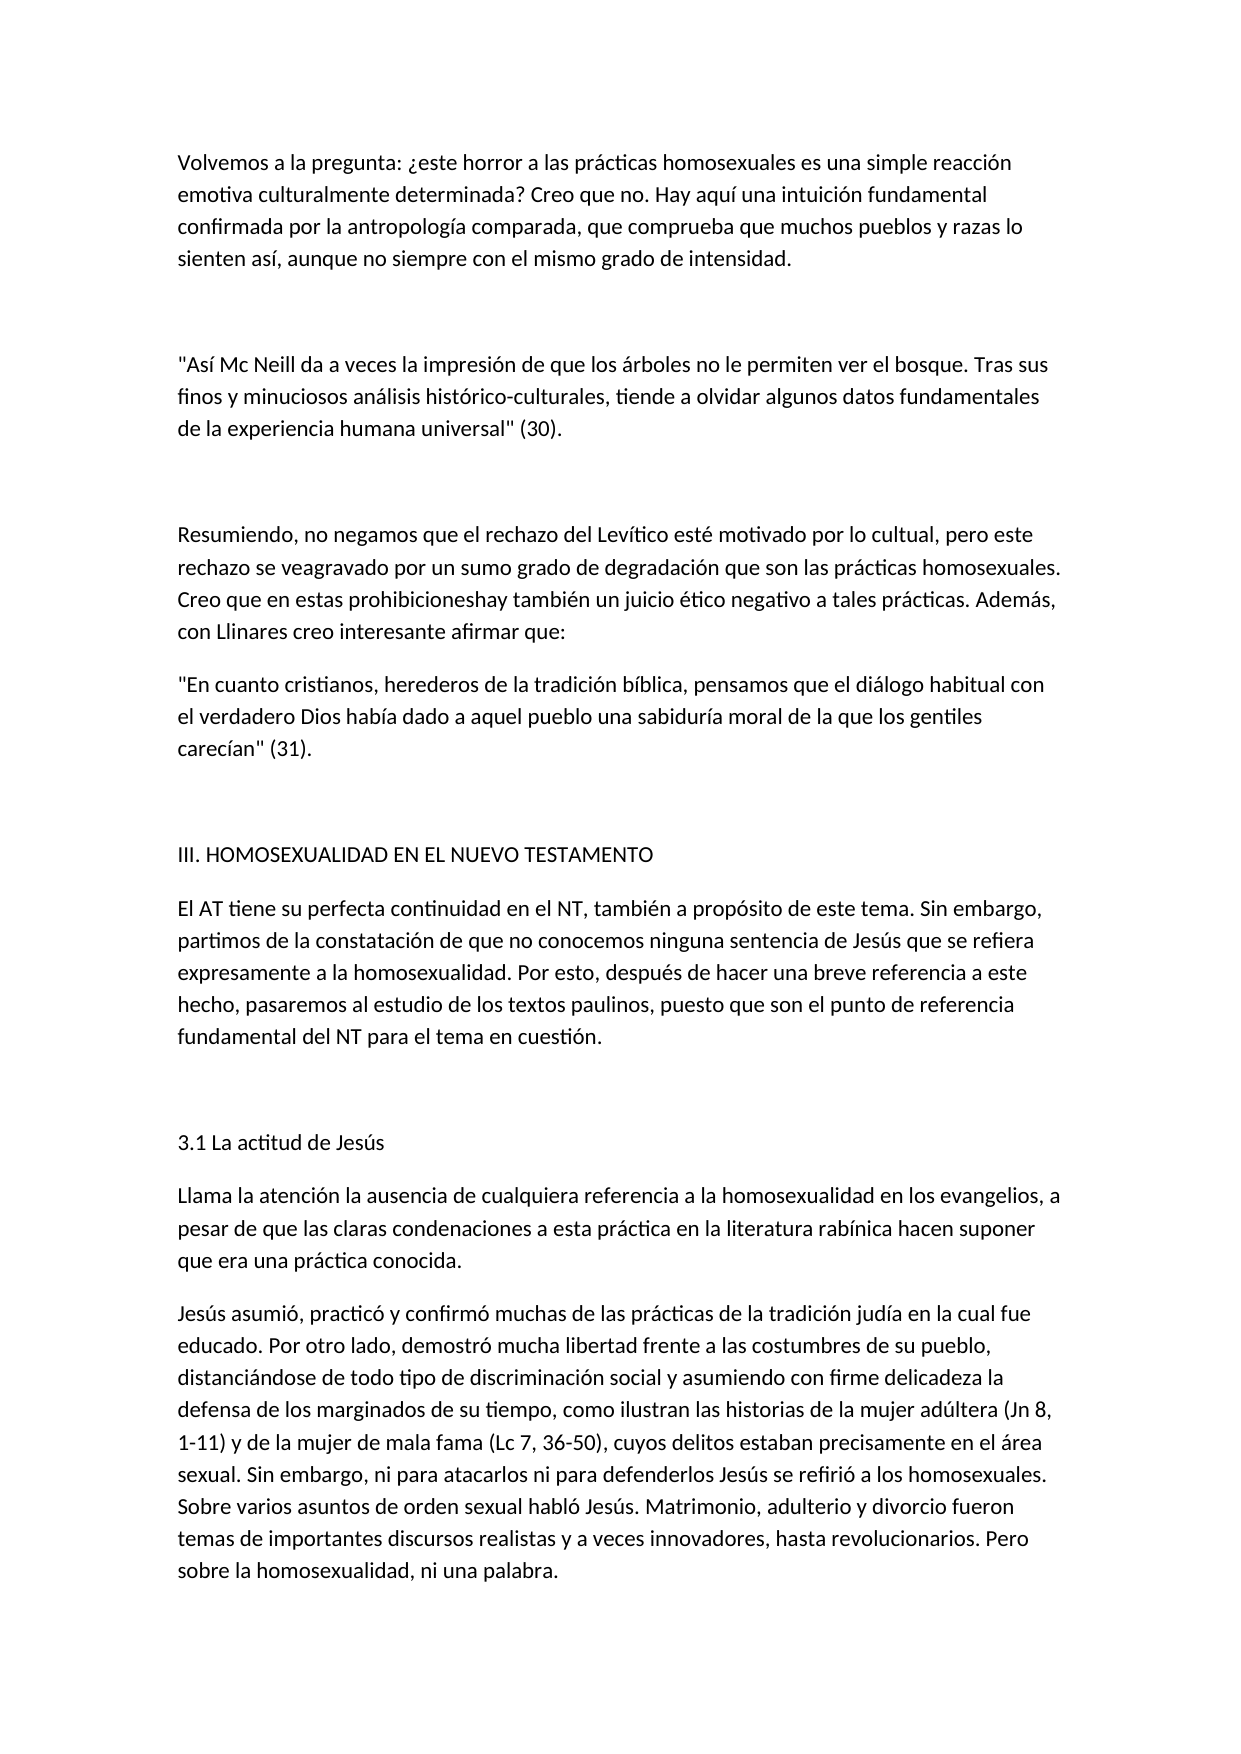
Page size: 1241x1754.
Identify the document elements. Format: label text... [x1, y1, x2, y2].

text Resumiendo, no negamos que el rechazo del Levítico esté motivado por lo cultual, pero este rechazo se veagravado por un sumo grado de degradación que son las prácticas homosexuales. Creo que en estas prohibicioneshay también un juicio ético negativo a tales prácticas. Además, con Llinares creo interesante afirmar que: [177, 521, 1063, 645]
text "Así Mc Neill da a veces la impresión de que los árboles no le permiten ver el bosque. Tras sus finos y minuciosos análisis histórico-culturales, tiende a olvidar algunos datos fundamentales de la experiencia humana universal" (30). [177, 350, 1063, 443]
text III. HOMOSEXUALIDAD EN EL NUEVO TESTAMENTO [177, 841, 1063, 869]
text "En cuanto cristianos, herederos de la tradición bíblica, pensamos que el diálogo habitual con el verdadero Dios había dado a aquel pueblo una sabiduría moral de la que los gentiles carecían" (31). [177, 670, 1063, 763]
text Llama la atención la ausencia de cualquiera referencia a la homosexualidad en los evangelios, a pesar de que las claras condenaciones a esta práctica en la literatura rabínica hacen suponer que era una práctica conocida. [177, 1181, 1063, 1274]
text Volvemos a la pregunta: ¿este horror a las prácticas homosexuales es una simple reacción emotiva culturalmente determinada? Creo que no. Hay aquí una intuición fundamental confirmada por la antropología comparada, que comprueba que muchos pueblos y razas lo sienten así, aunque no siempre con el mismo grado de intensidad. [177, 148, 1063, 272]
text 3.1 La actitud de Jesús [177, 1128, 1063, 1156]
text Jesús asumió, practicó y confirmó muchas de las prácticas de la tradición judía en la cual fue educado. Por otro lado, demostró mucha libertad frente a las costumbres de su pueblo, distanciándose de todo tipo de discriminación social y asumiendo con firme delicadeza la defensa de los marginados de su tiempo, como ilustran las historias de la mujer adúltera (Jn 8, 1-11) y de la mujer de mala fama (Lc 7, 36-50), cuyos delitos estaban precisamente en el área sexual. Sin embargo, ni para atacarlos ni para defenderlos Jesús se refirió a los homosexuales. Sobre varios asuntos de orden sexual habló Jesús. Matrimonio, adulterio y divorcio fueron temas de importantes discursos realistas y a veces innovadores, hasta revolucionarios. Pero sobre la homosexualidad, ni una palabra. [177, 1299, 1063, 1584]
text El AT tiene su perfecta continuidad en el NT, también a propósito de este tema. Sin embargo, partimos de la constatación de que no conocemos ninguna sentencia de Jesús que se refiera expresamente a la homosexualidad. Por esto, después de hacer una breve referencia a este hecho, pasaremos al estudio de los textos paulinos, puesto que son el punto de referencia fundamental del NT para el tema en cuestión. [177, 894, 1063, 1050]
